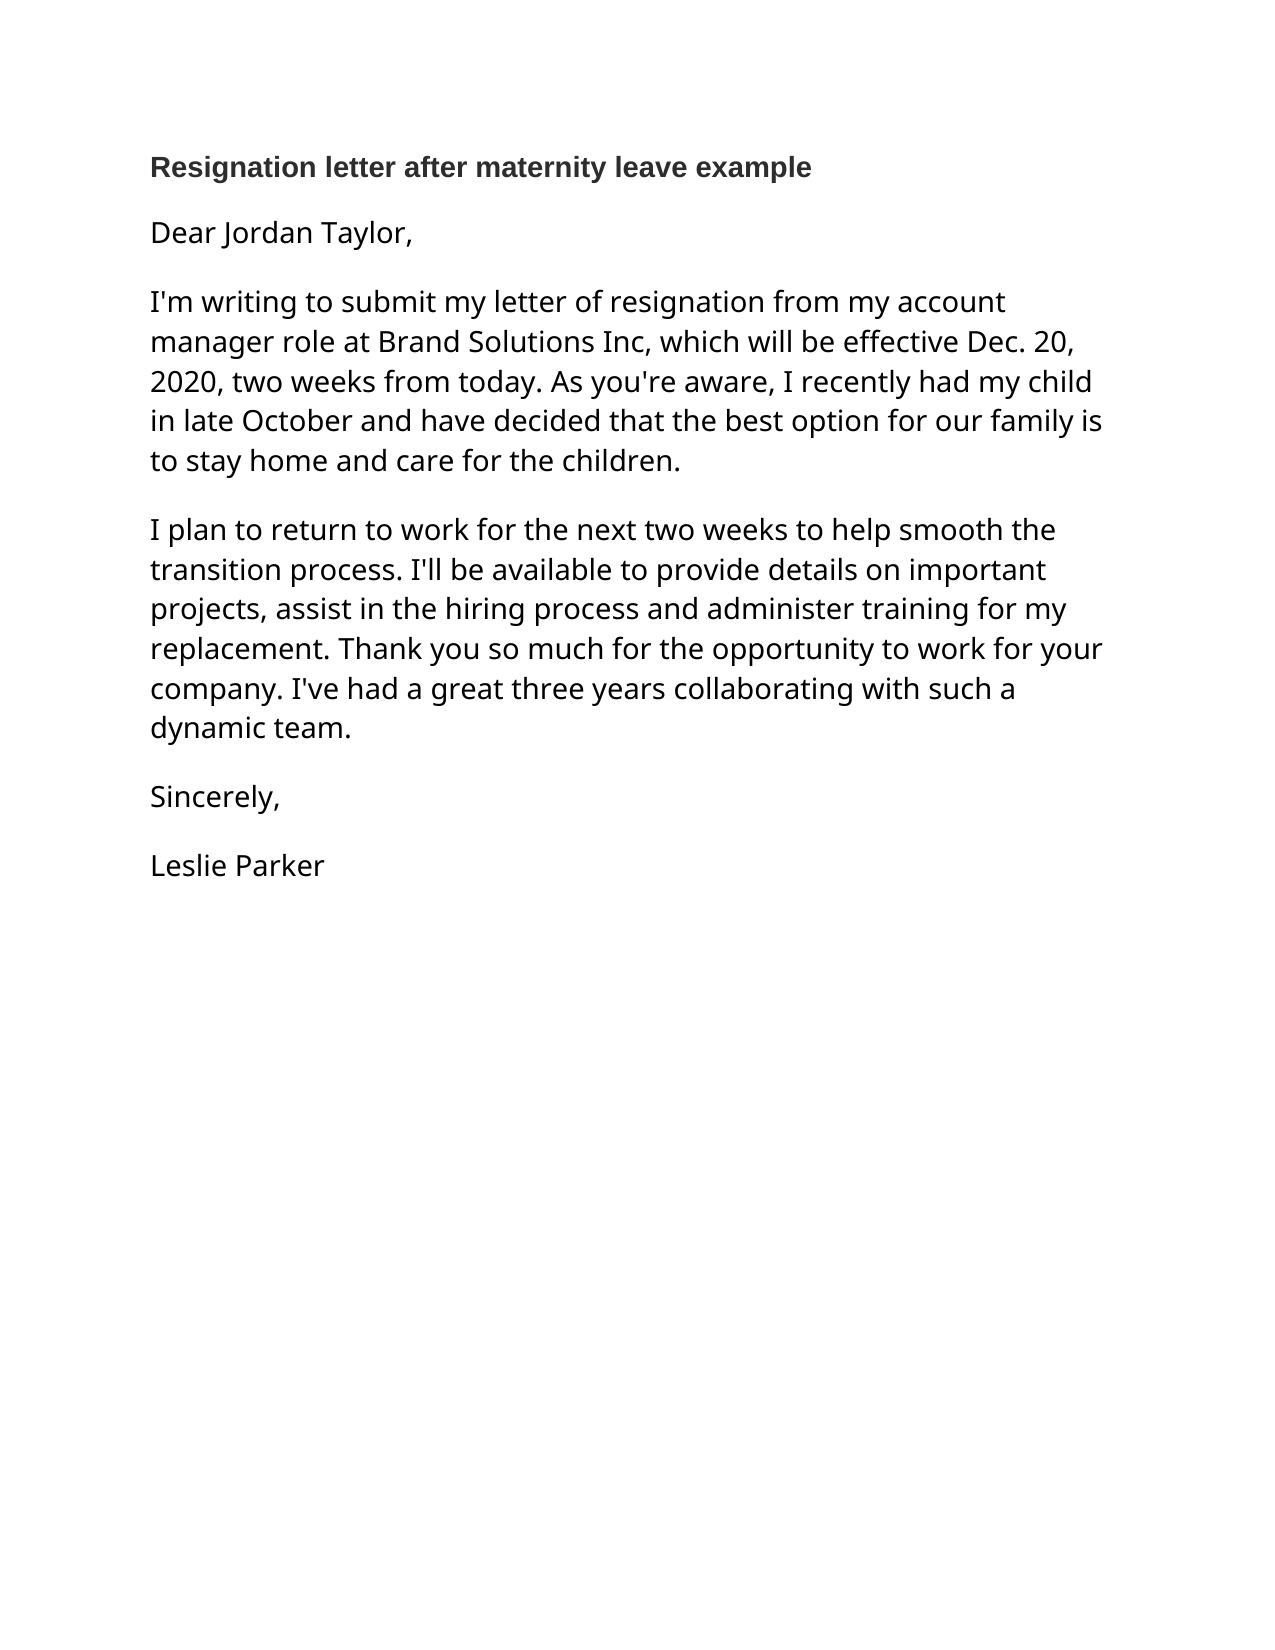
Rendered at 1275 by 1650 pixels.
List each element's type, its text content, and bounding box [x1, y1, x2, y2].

text I'm writing to submit my letter of resignation from my account manager role at Brand Solutions Inc, which will be effective Dec. 20, 2020, two weeks from today. As you're aware, I recently had my child in late October and have decided that the best option for our family is to stay home and care for the children. [150, 282, 1125, 480]
text Sincerely, [150, 776, 1125, 816]
text Dear Jordan Taylor, [150, 213, 1125, 252]
text Leslie Parker [150, 845, 1125, 885]
text Resignation letter after maternity leave example [150, 150, 1125, 183]
text I plan to return to work for the next two weeks to help smooth the transition process. I'll be available to provide details on important projects, assist in the hiring process and administer training for my replacement. Thank you so much for the opportunity to work for your company. I've had a great three years collaborating with such a dynamic team. [150, 509, 1125, 747]
